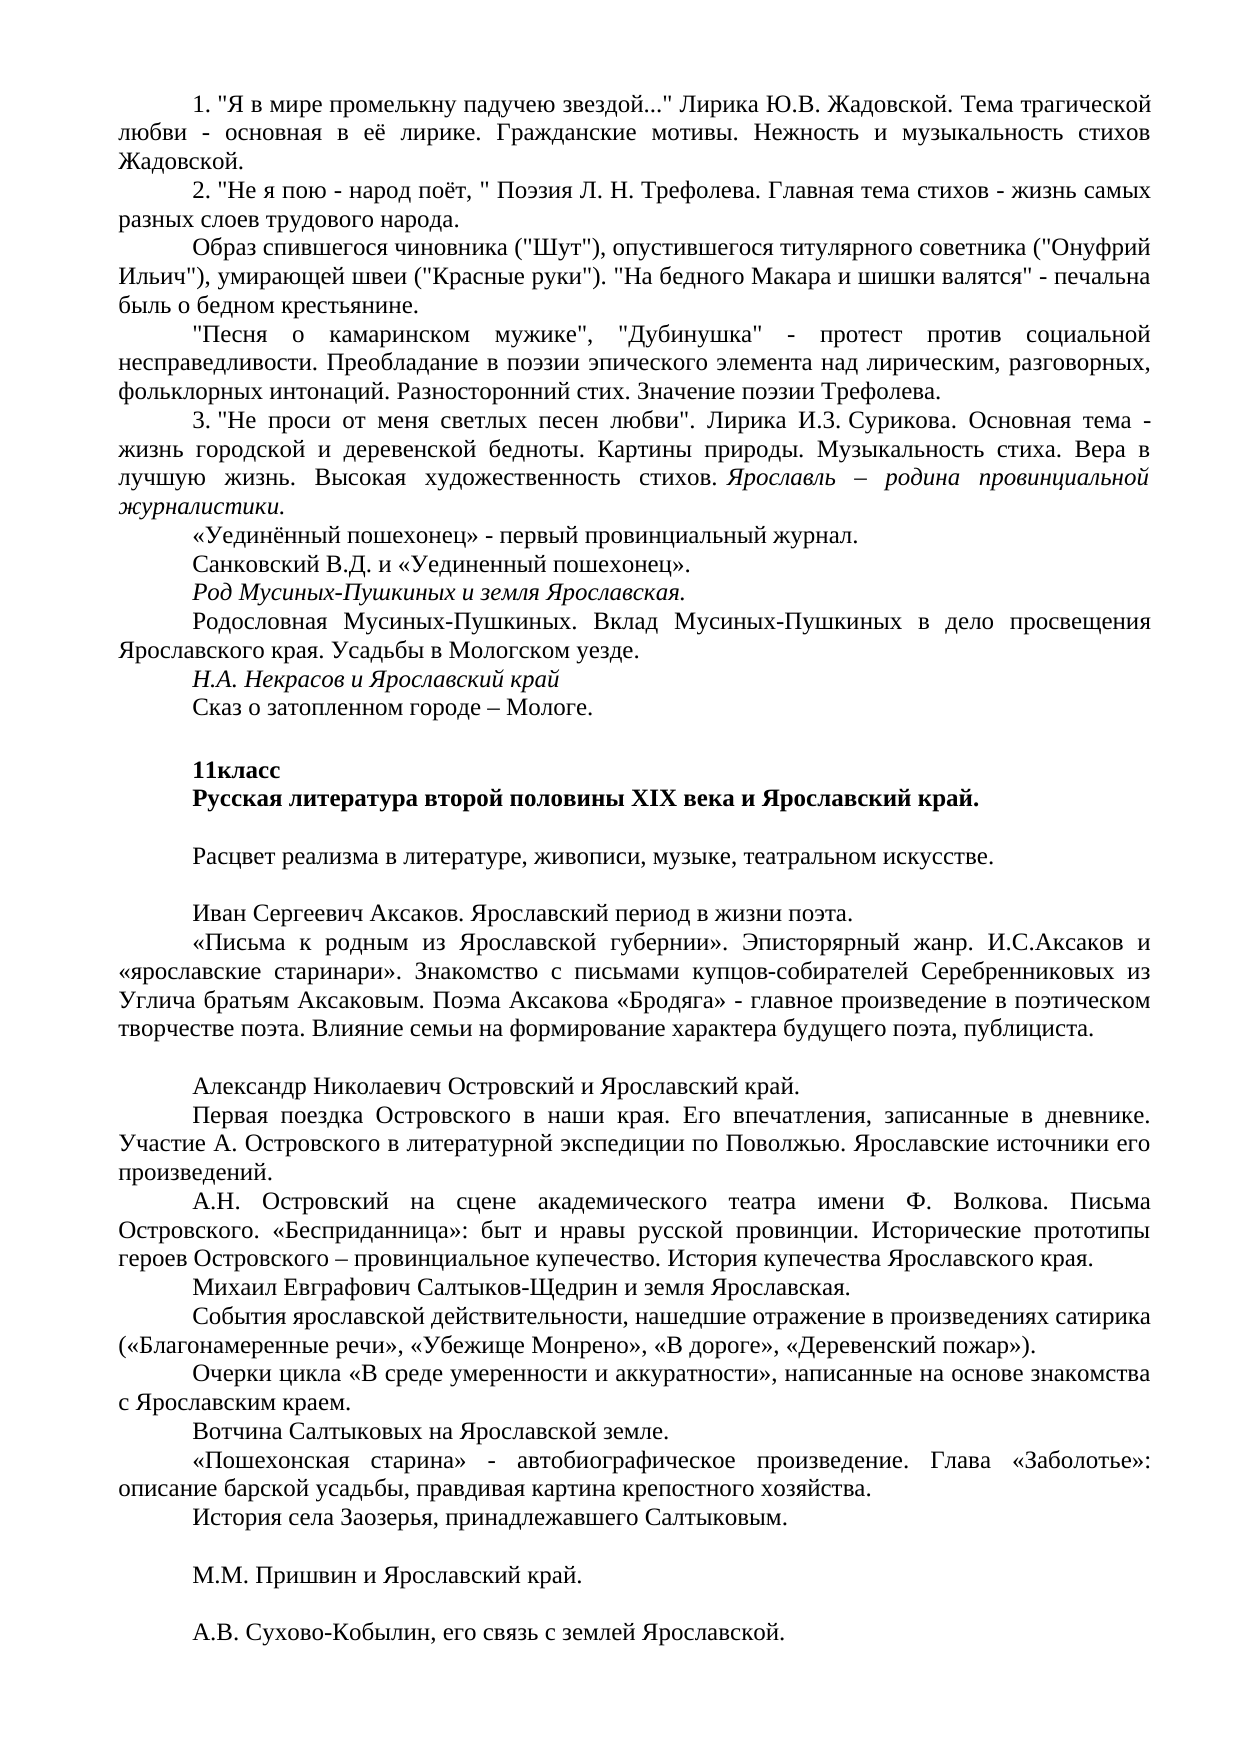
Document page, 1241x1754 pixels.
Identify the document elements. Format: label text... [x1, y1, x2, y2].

text Первая поездка Островского в наши края. Его впечатления, записанные в дневнике. Участие А. Островского в литературной экспедиции по Поволжью. Ярославские источники его произведений. [118, 1100, 1152, 1186]
text М.М. Пришвин и Ярославский край. [118, 1560, 1152, 1588]
text 1. "Я в мире промелькну падучею звездой..." Лирика Ю.В. Жадовской. Тема трагической любви - основная в её лирике. Гражданские мотивы. Нежность и музыкальность стихов Жадовской. [118, 89, 1152, 175]
text Иван Сергеевич Аксаков. Ярославский период в жизни поэта. [118, 898, 1152, 927]
text А.В. Сухово-Кобылин, его связь с землей Ярославской. [118, 1617, 1152, 1646]
text Михаил Евграфович Салтыков-Щедрин и земля Ярославская. [118, 1272, 1152, 1301]
text «Пошехонская старина» - автобиографическое произведение. Глава «Заболотье»: описание барской усадьбы, правдивая картина крепостного хозяйства. [118, 1445, 1152, 1502]
text Русская литература второй половины ХIХ века и Ярославский край. [118, 783, 1152, 812]
text Сказ о затопленном городе – Мологе. [118, 692, 1152, 721]
text История села Заозерья, принадлежавшего Салтыковым. [118, 1502, 1152, 1531]
text 11класс [118, 755, 1152, 783]
text События ярославской действительности, нашедшие отражение в произведениях сатирика («Благонамеренные речи», «Убежище Монрено», «В дороге», «Деревенский пожар»). [118, 1301, 1152, 1358]
text Александр Николаевич Островский и Ярославский край. [118, 1071, 1152, 1100]
text Образ спившегося чиновника ("Шут"), опустившегося титулярного советника ("Онуфрий Ильич"), умирающей швеи ("Красные руки"). "На бедного Макара и шишки валятся" - печальна быль о бедном крестьянине. [118, 232, 1152, 319]
text «Уединённый пошехонец» - первый провинциальный журнал. [118, 520, 1152, 549]
text «Письма к родным из Ярославской губернии». Эписторярный жанр. И.С.Аксаков и «ярославские старинари». Знакомство с письмами купцов-собирателей Серебренниковых из Углича братьям Аксаковым. Поэма Аксакова «Бродяга» - главное произведение в поэтическом творчестве поэта. Влияние семьи на формирование характера будущего поэта, публициста. [118, 927, 1152, 1042]
text А.Н. Островский на сцене академического театра имени Ф. Волкова. Письма Островского. «Бесприданница»: быт и нравы русской провинции. Исторические прототипы героев Островского – провинциальное купечество. История купечества Ярославского края. [118, 1186, 1152, 1272]
text Расцвет реализма в литературе, живописи, музыке, театральном искусстве. [118, 841, 1152, 870]
text Н.А. Некрасов и Ярославский край [118, 664, 1152, 692]
text Вотчина Салтыковых на Ярославской земле. [118, 1416, 1152, 1445]
text Санковский В.Д. и «Уединенный пошехонец». [118, 549, 1152, 577]
text Родословная Мусиных-Пушкиных. Вклад Мусиных-Пушкиных в дело просвещения Ярославского края. Усадьбы в Мологском уезде. [118, 606, 1152, 664]
text Очерки цикла «В среде умеренности и аккуратности», написанные на основе знакомства с Ярославским краем. [118, 1358, 1152, 1416]
text "Песня о камаринском мужике", "Дубинушка" - протест против социальной несправедливости. Преобладание в поэзии эпического элемента над лирическим, разговорных, фольклорных интонаций. Разносторонний стих. Значение поэзии Трефолева. [118, 319, 1152, 405]
text 2. "Не я пою - народ поёт, " Поэзия Л. Н. Трефолева. Главная тема стихов - жизнь самых разных слоев трудового народа. [118, 175, 1152, 232]
text Род Мусиных-Пушкиных и земля Ярославская. [118, 577, 1152, 606]
text 3. "Не проси от меня светлых песен любви". Лирика И.3. Сурикова. Основная тема - жизнь городской и деревенской бедноты. Картины природы. Музыкальность стиха. Вера в лучшую жизнь. Высокая художественность стихов. Ярославль – родина провинциальной журналистики. [118, 405, 1152, 520]
